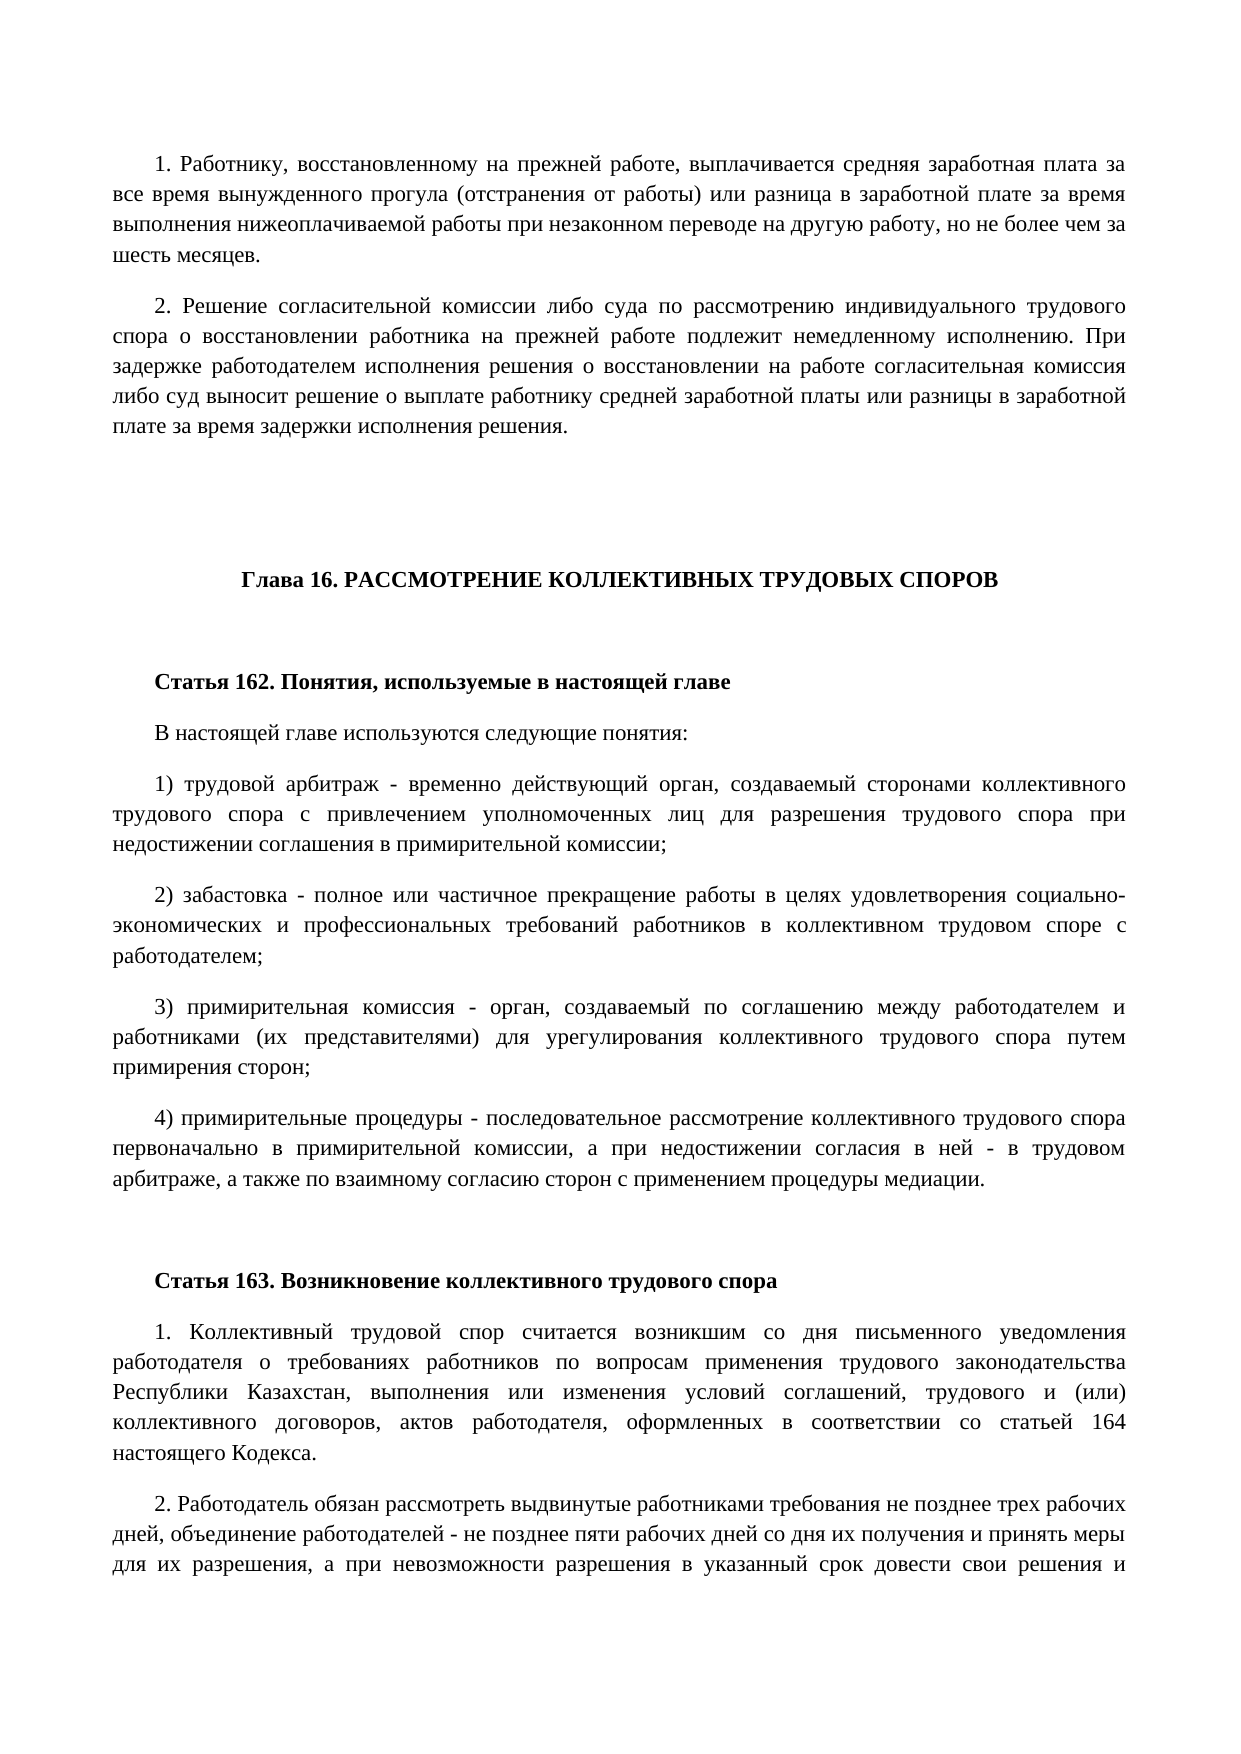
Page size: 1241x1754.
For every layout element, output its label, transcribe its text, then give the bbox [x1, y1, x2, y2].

text В настоящей главе используются следующие понятия: [112, 719, 1128, 745]
text Глава 16. РАССМОТРЕНИЕ КОЛЛЕКТИВНЫХ ТРУДОВЫХ СПОРОВ [112, 566, 1128, 592]
text 1. Работнику, восстановленному на прежней работе, выплачивается средняя заработная плата за все время вынужденного прогула (отстранения от работы) или разница в заработной плате за время выполнения нижеоплачиваемой работы при незаконном переводе на другую работу, но не более чем за шесть месяцев. [112, 150, 1128, 267]
text 2. Решение согласительной комиссии либо суда по рассмотрению индивидуального трудового спора о восстановлении работника на прежней работе подлежит немедленному исполнению. При задержке работодателем исполнения решения о восстановлении на работе согласительная комиссия либо суд выносит решение о выплате работнику средней заработной платы или разницы в заработной плате за время задержки исполнения решения. [112, 292, 1128, 439]
text 3) примирительная комиссия - орган, создаваемый по соглашению между работодателем и работниками (их представителями) для урегулирования коллективного трудового спора путем примирения сторон; [112, 993, 1128, 1079]
text 1. Коллективный трудовой спор считается возникшим со дня письменного уведомления работодателя о требованиях работников по вопросам применения трудового законодательства Республики Казахстан, выполнения или изменения условий соглашений, трудового и (или) коллективного договоров, актов работодателя, оформленных в соответствии со статьей 164 настоящего Кодекса. [112, 1318, 1128, 1465]
text Статья 162. Понятия, используемые в настоящей главе [154, 668, 1128, 694]
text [112, 1489, 1128, 1576]
text 4) примирительные процедуры - последовательное рассмотрение коллективного трудового спора первоначально в примирительной комиссии, а при недостижении согласия в ней - в трудовом арбитраже, а также по взаимному согласию сторон с применением процедуры медиации. [112, 1104, 1128, 1191]
text 2) забастовка - полное или частичное прекращение работы в целях удовлетворения социально-экономических и профессиональных требований работников в коллективном трудовом споре с работодателем; [112, 881, 1128, 968]
text Статья 163. Возникновение коллективного трудового спора [154, 1267, 1128, 1293]
text 1) трудовой арбитраж - временно действующий орган, создаваемый сторонами коллективного трудового спора с привлечением уполномоченных лиц для разрешения трудового спора при недостижении соглашения в примирительной комиссии; [112, 770, 1128, 857]
